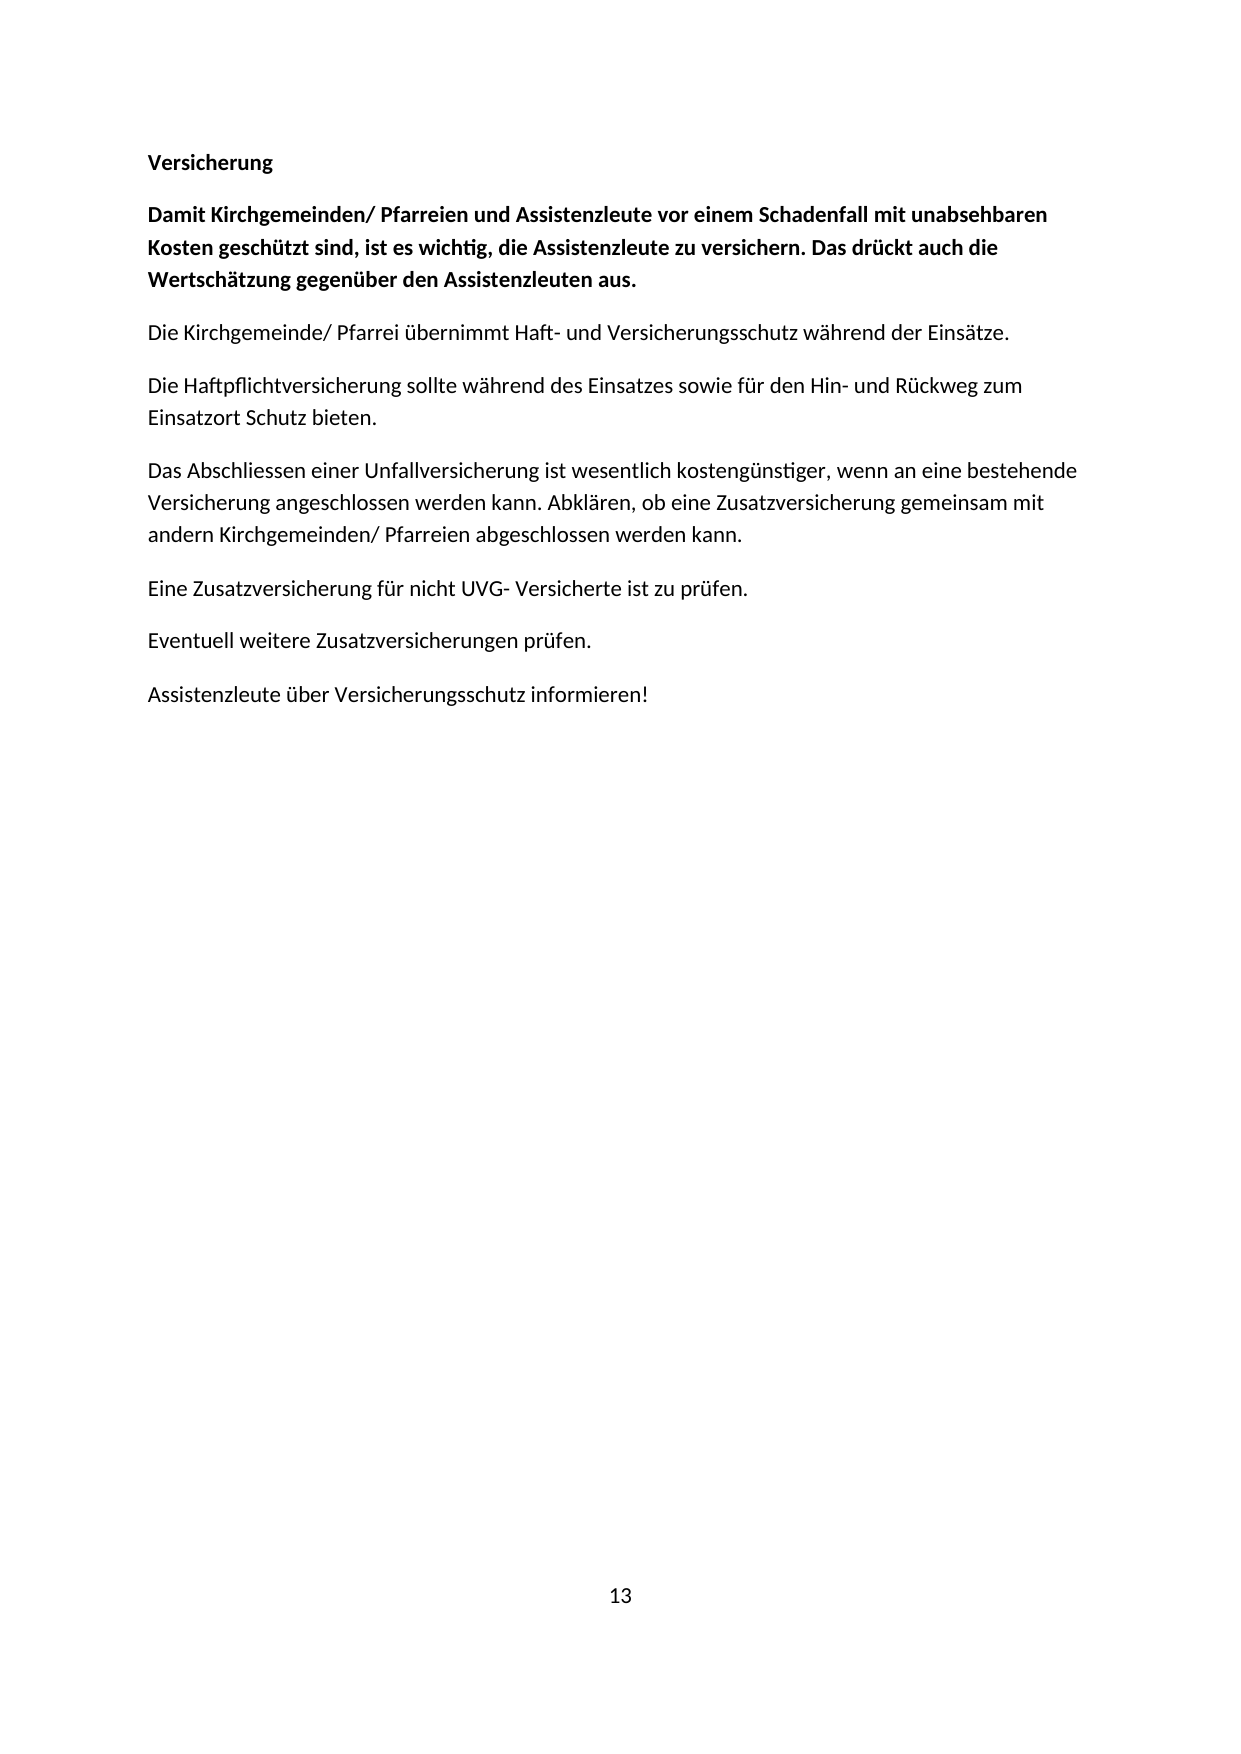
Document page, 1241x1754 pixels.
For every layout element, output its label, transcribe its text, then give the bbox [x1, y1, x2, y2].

text Assistenzleute über Versicherungsschutz informieren! [148, 680, 1093, 708]
text Das Abschliessen einer Unfallversicherung ist wesentlich kostengünstiger, wenn an eine bestehende Versicherung angeschlossen werden kann. Abklären, ob eine Zusatzversicherung gemeinsam mit andern Kirchgemeinden/ Pfarreien abgeschlossen werden kann. [148, 456, 1093, 549]
text Versicherung [148, 148, 1093, 176]
text Damit Kirchgemeinden/ Pfarreien und Assistenzleute vor einem Schadenfall mit unabsehbaren Kosten geschützt sind, ist es wichtig, die Assistenzleute zu versichern. Das drückt auch die Wertschätzung gegenüber den Assistenzleuten aus. [148, 201, 1093, 293]
text Die Haftpflichtversicherung sollte während des Einsatzes sowie für den Hin- und Rückweg zum Einsatzort Schutz bieten. [148, 371, 1093, 431]
text Die Kirchgemeinde/ Pfarrei übernimmt Haft- und Versicherungsschutz während der Einsätze. [148, 318, 1093, 346]
text Eventuell weitere Zusatzversicherungen prüfen. [148, 627, 1093, 655]
text Eine Zusatzversicherung für nicht UVG- Versicherte ist zu prüfen. [148, 574, 1093, 602]
text 13 [148, 1581, 1093, 1609]
